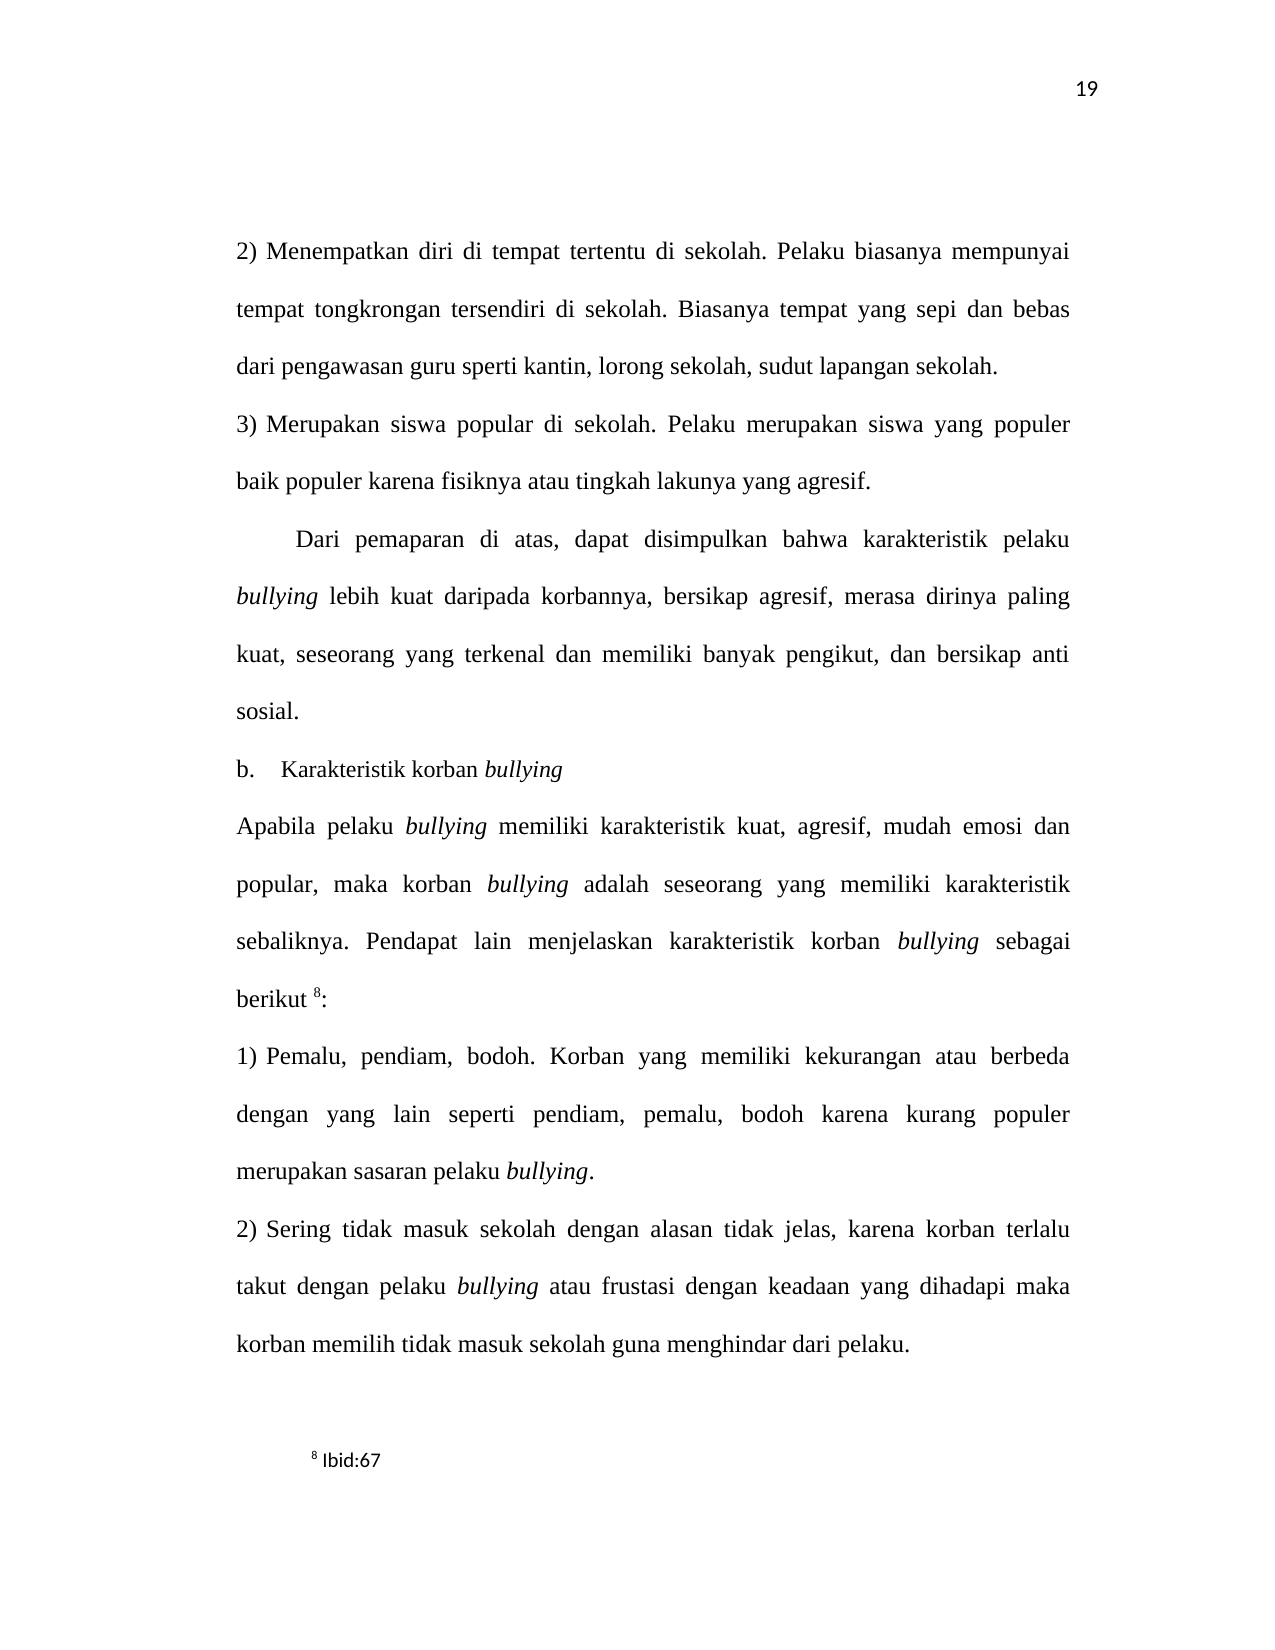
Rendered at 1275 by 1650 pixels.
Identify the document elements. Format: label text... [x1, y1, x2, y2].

text b. Karakteristik korban bullying [236, 754, 1098, 782]
list Menempatkan diri di tempat tertentu di sekolah. Pelaku biasanya mempunyai tempat tongkrongan tersendiri di sekolah. Biasanya tempat yang sepi dan bebas dari pengawasan guru sperti kantin, lorong sekolah, sudut lapangan sekolah. [236, 236, 1071, 380]
list Merupakan siswa popular di sekolah. Pelaku merupakan siswa yang populer baik populer karena fisiknya atau tingkah lakunya yang agresif. [236, 409, 1071, 495]
text Apabila pelaku bullying memiliki karakteristik kuat, agresif, mudah emosi dan popular, maka korban bullying adalah seseorang yang memiliki karakteristik sebaliknya. Pendapat lain menjelaskan karakteristik korban bullying sebagai berikut : [236, 811, 1071, 1012]
list Sering tidak masuk sekolah dengan alasan tidak jelas, karena korban terlalu takut dengan pelaku bullying atau frustasi dengan keadaan yang dihadapi maka korban memilih tidak masuk sekolah guna menghindar dari pelaku. [236, 1214, 1071, 1357]
text Dari pemaparan di atas, dapat disimpulkan bahwa karakteristik pelaku bullying lebih kuat daripada korbannya, bersikap agresif, merasa dirinya paling kuat, seseorang yang terkenal dan memiliki banyak pengikut, dan bersikap anti sosial. [236, 524, 1071, 725]
list Pemalu, pendiam, bodoh. Korban yang memiliki kekurangan atau berbeda dengan yang lain seperti pendiam, pemalu, bodoh karena kurang populer merupakan sasaran pelaku bullying. [236, 1041, 1071, 1185]
